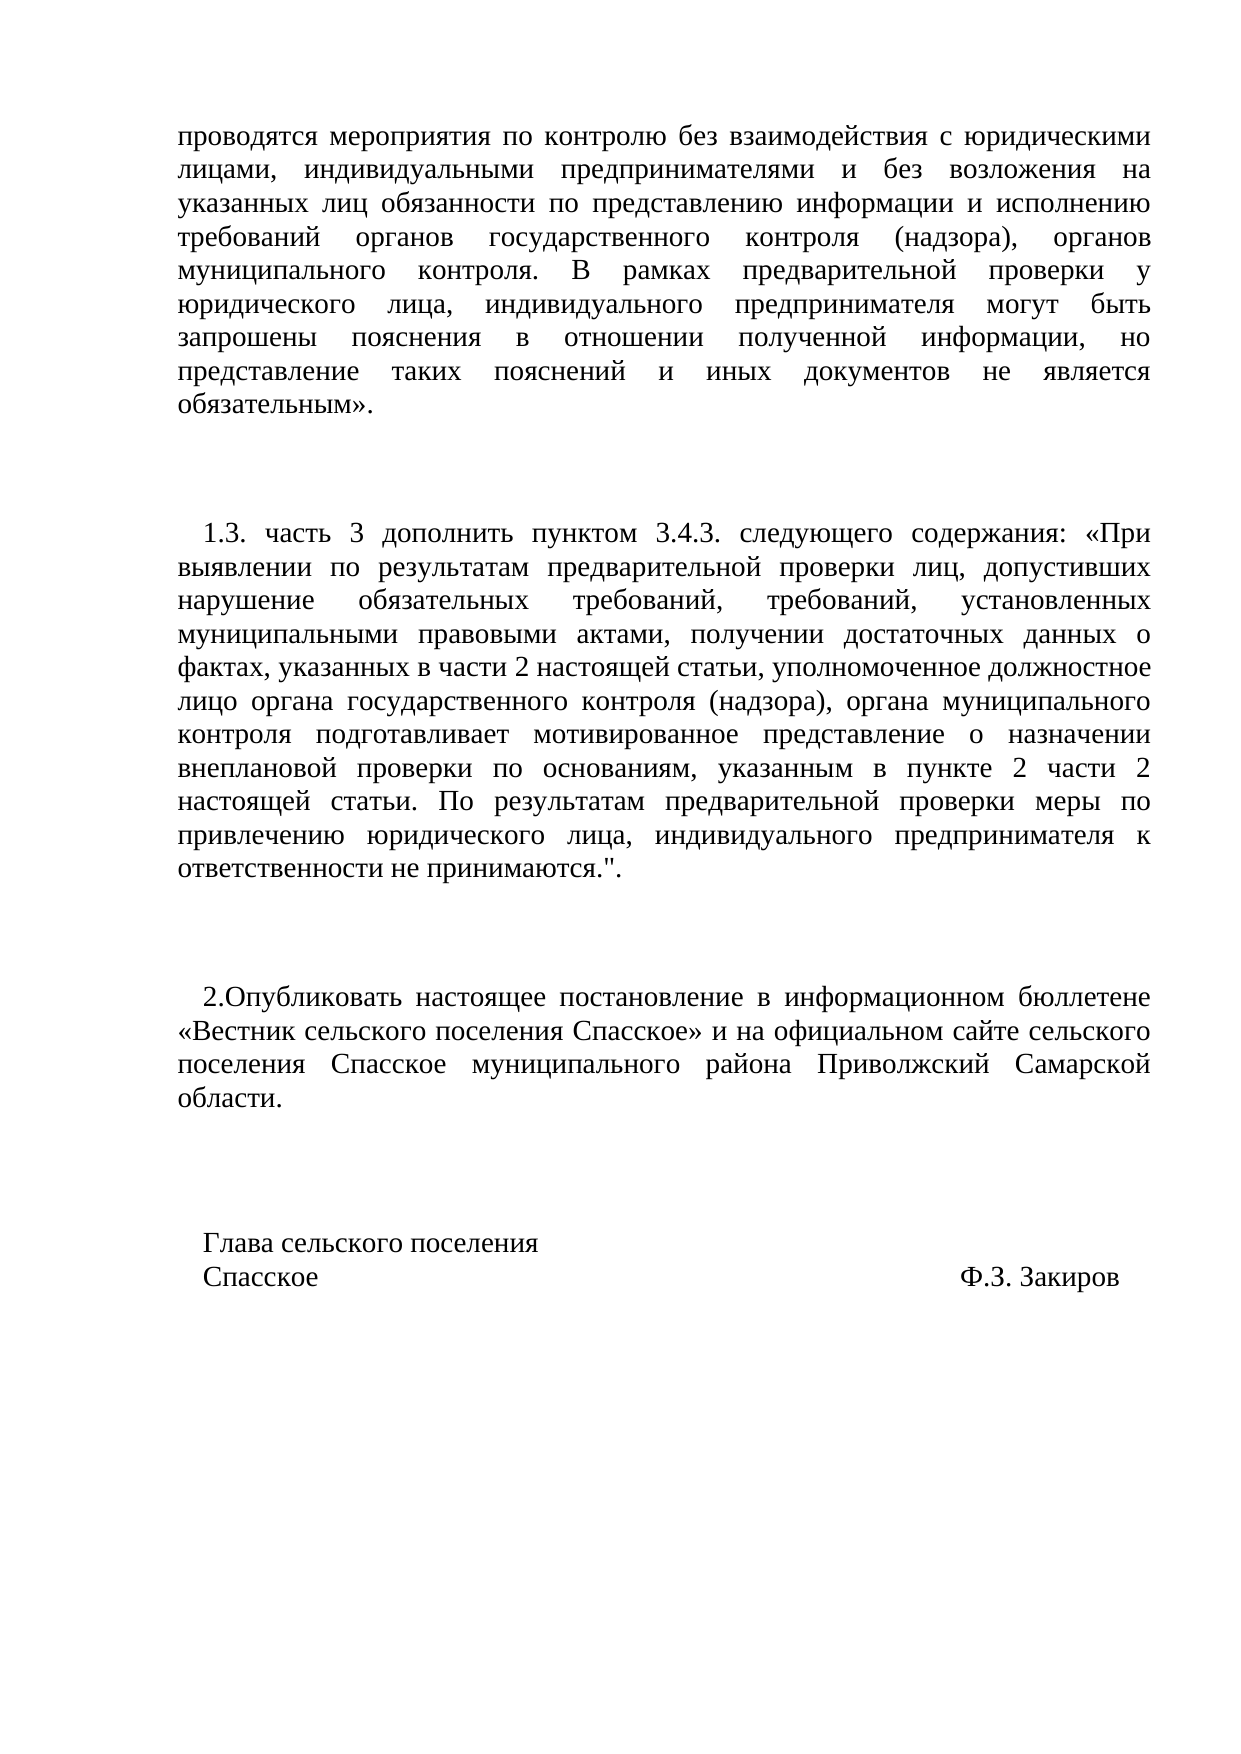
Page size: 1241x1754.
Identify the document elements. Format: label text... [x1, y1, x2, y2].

text 1.3. часть 3 дополнить пунктом 3.4.3. следующего содержания: «При выявлении по результатам предварительной проверки лиц, допустивших нарушение обязательных требований, требований, установленных муниципальными правовыми актами, получении достаточных данных о фактах, указанных в части 2 настоящей статьи, уполномоченное должностное лицо органа государственного контроля (надзора), органа муниципального контроля подготавливает мотивированное представление о назначении внеплановой проверки по основаниям, указанным в пункте 2 части 2 настоящей статьи. По результатам предварительной проверки меры по привлечению юридического лица, индивидуального предпринимателя к ответственности не принимаются.". [177, 515, 1152, 884]
text 2.Опубликовать настоящее постановление в информационном бюллетене «Вестник сельского поселения Спасское» и на официальном сайте сельского поселения Спасское муниципального района Приволжский Самарской области. [177, 979, 1152, 1113]
text Спасское Ф.З. Закиров [177, 1259, 1152, 1292]
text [177, 118, 1152, 420]
text Глава сельского поселения [177, 1225, 1152, 1259]
